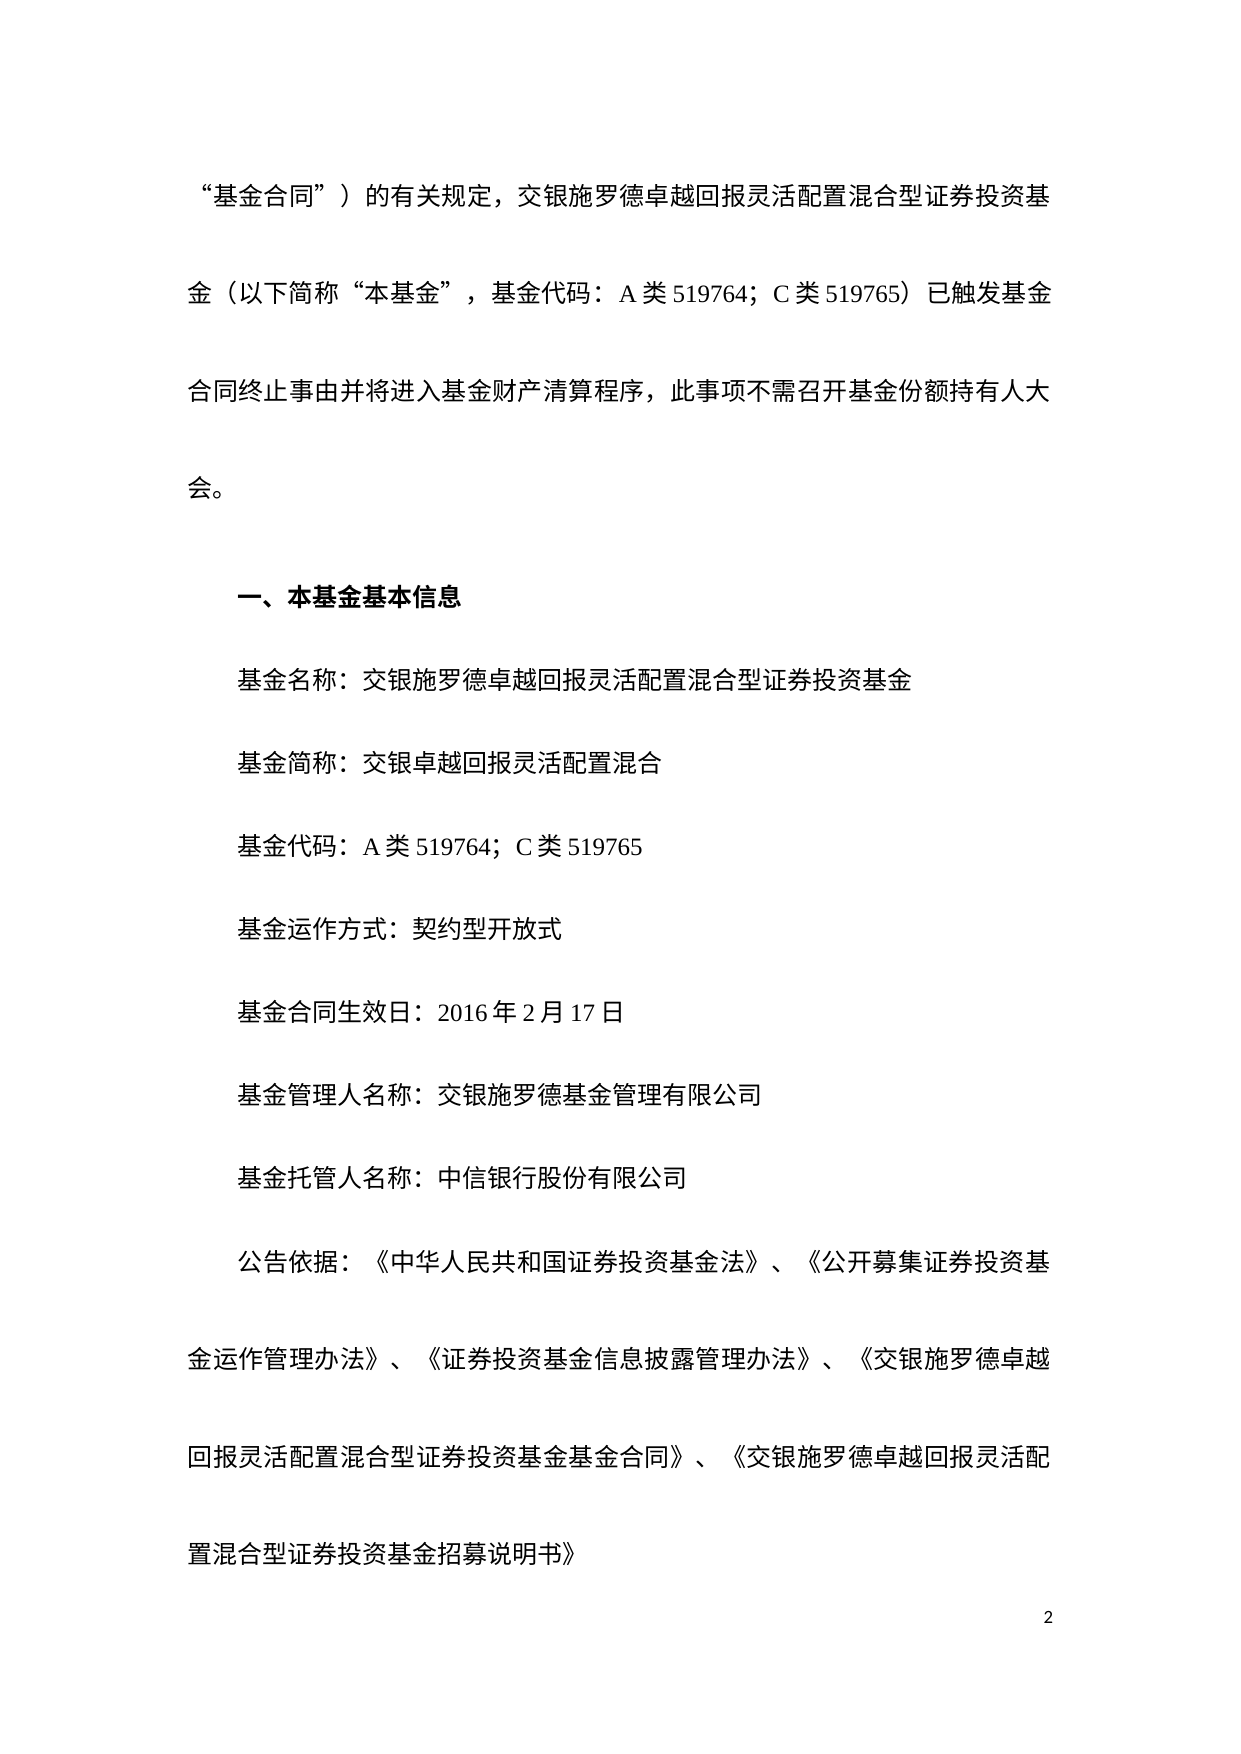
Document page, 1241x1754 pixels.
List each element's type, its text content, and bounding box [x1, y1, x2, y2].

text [187, 162, 1053, 519]
text 基金名称：交银施罗德卓越回报灵活配置混合型证券投资基金 [187, 646, 1053, 711]
text 基金运作方式：契约型开放式 [187, 895, 1053, 960]
text 基金简称：交银卓越回报灵活配置混合 [187, 729, 1053, 794]
text 基金管理人名称：交银施罗德基金管理有限公司 [187, 1061, 1053, 1126]
text 基金托管人名称：中信银行股份有限公司 [187, 1144, 1053, 1209]
text 一、本基金基本信息 [187, 563, 1053, 628]
text 基金代码：A类519764；C类519765 [187, 812, 1053, 877]
text 基金合同生效日：2016年2月17日 [187, 978, 1053, 1043]
text 公告依据：《中华人民共和国证券投资基金法》、《公开募集证券投资基金运作管理办法》、《证券投资基金信息披露管理办法》、《交银施罗德卓越回报灵活配置混合型证券投资基金基金合同》、《交银施罗德卓越回报灵活配置混合型证券投资基金招募说明书》 [187, 1228, 1053, 1585]
